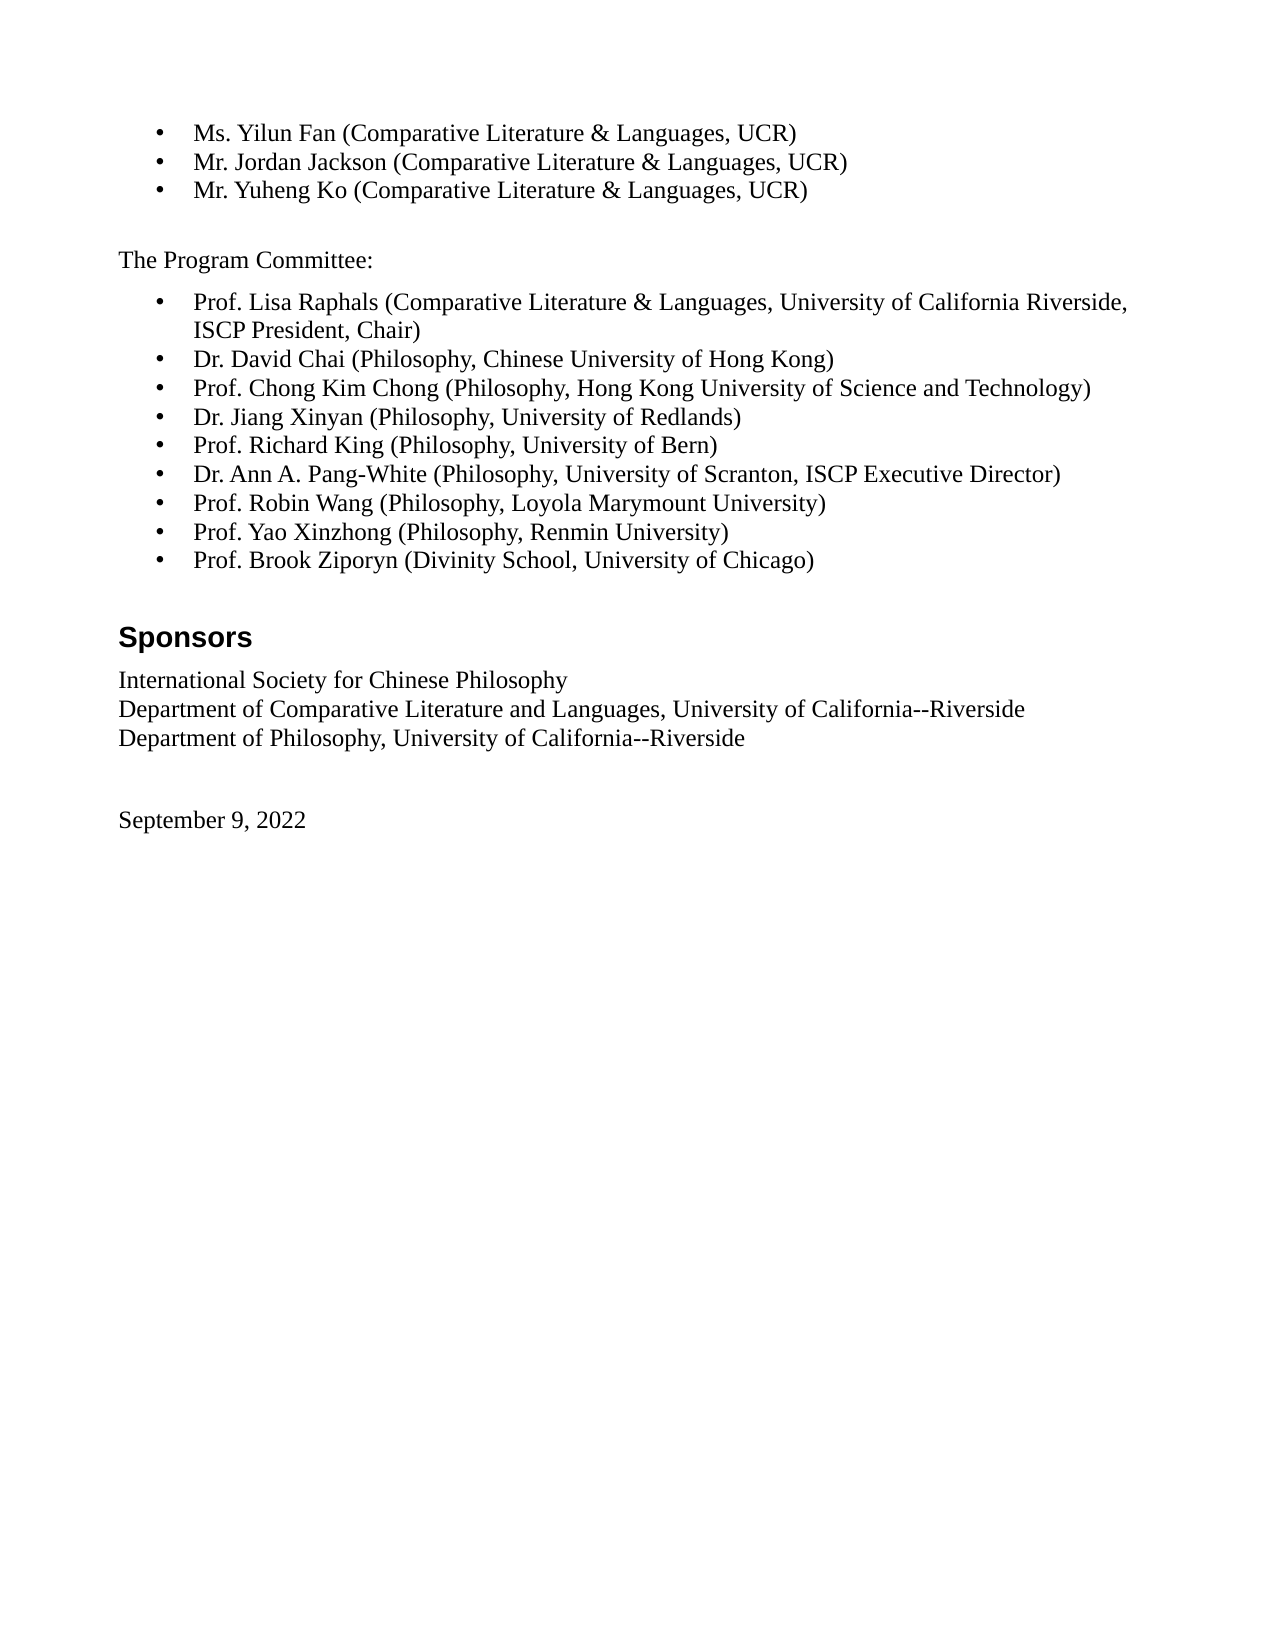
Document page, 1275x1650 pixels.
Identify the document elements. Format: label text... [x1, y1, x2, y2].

list Prof. Chong Kim Chong (Philosophy, Hong Kong University of Science and Technology) [156, 373, 1157, 402]
list Mr. Yuheng Ko (Comparative Literature & Languages, UCR) [156, 176, 1157, 204]
list Prof. Brook Ziporyn (Divinity School, University of Chicago) [156, 546, 1157, 574]
subtitle Sponsors [118, 620, 1157, 653]
list Ms. Yilun Fan (Comparative Literature & Languages, UCR) [156, 118, 1157, 147]
list Dr. David Chai (Philosophy, Chinese University of Hong Kong) [156, 344, 1157, 373]
list Dr. Ann A. Pang-White (Philosophy, University of Scranton, ISCP Executive Director) [156, 459, 1157, 488]
list Prof. Richard King (Philosophy, University of Bern) [156, 431, 1157, 459]
list Prof. Robin Wang (Philosophy, Loyola Marymount University) [156, 488, 1157, 517]
list Prof. Lisa Raphals (Comparative Literature & Languages, University of California Riverside, ISCP President, Chair) [156, 287, 1157, 344]
text The Program Committee: [118, 246, 1157, 274]
text September 9, 2022 [118, 805, 1157, 834]
list Mr. Jordan Jackson (Comparative Literature & Languages, UCR) [156, 147, 1157, 176]
list Dr. Jiang Xinyan (Philosophy, University of Redlands) [156, 402, 1157, 431]
list Prof. Yao Xinzhong (Philosophy, Renmin University) [156, 517, 1157, 546]
text International Society for Chinese Philosophy Department of Comparative Literature and Languages, University of California--Riverside Department of Philosophy, University of California--Riverside [118, 665, 1157, 752]
